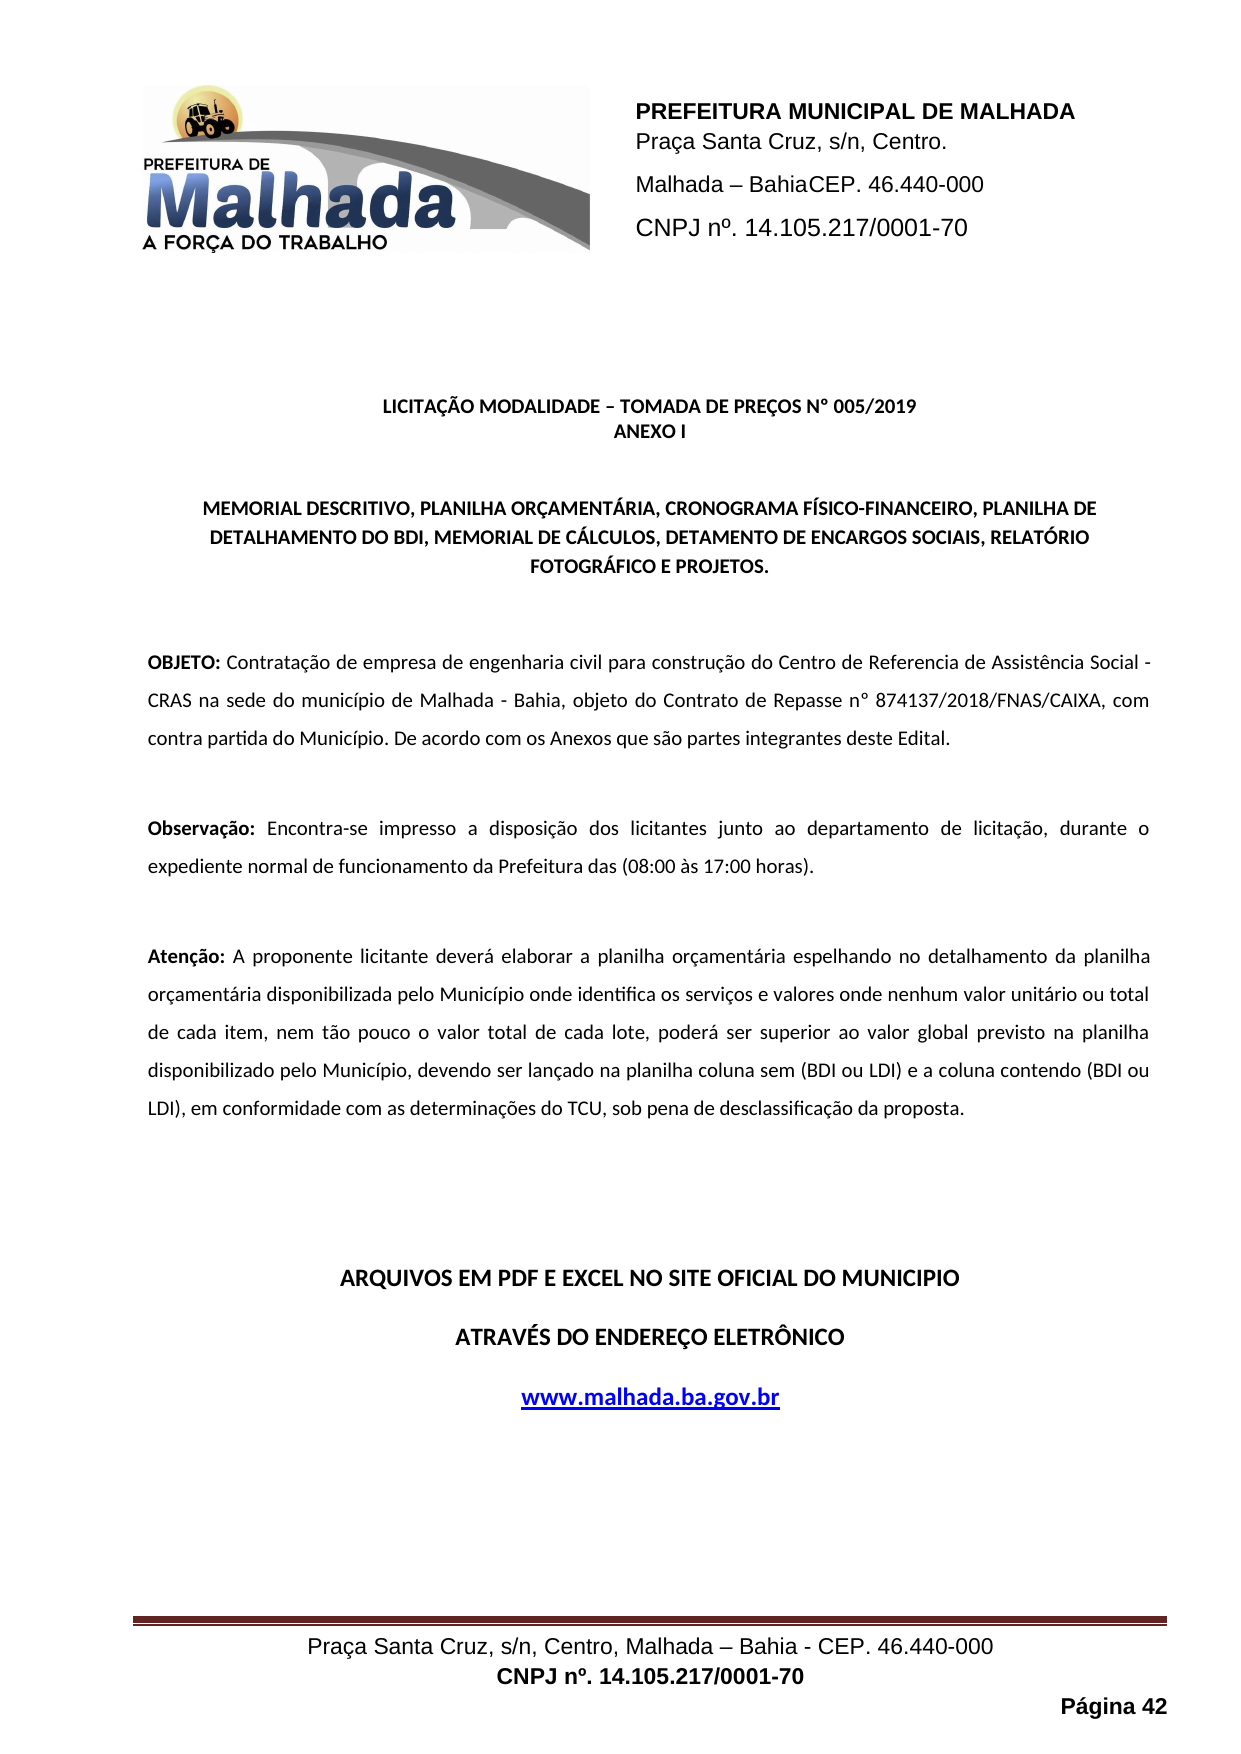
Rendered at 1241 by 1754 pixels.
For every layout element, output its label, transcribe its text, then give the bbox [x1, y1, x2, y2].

text LICITAÇÃO MODALIDADE – TOMADA DE PREÇOS Nº 005/2019 ANEXO I [382, 393, 917, 444]
text Observação: Encontra-se impresso a disposição dos licitantes junto ao departamento de licitação, durante o expediente normal de funcionamento da Prefeitura das (08:00 às 17:00 horas). [148, 815, 1152, 879]
text www.malhada.ba.gov.br [170, 1381, 1131, 1411]
picture [142, 85, 590, 253]
subtitle ARQUIVOS EM PDF E EXCEL NO SITE OFICIAL DO MUNICIPIO ATRAVÉS DO ENDEREÇO ELETRÔNICO [340, 1262, 960, 1351]
text OBJETO: Contratação de empresa de engenharia civil para construção do Centro de Referencia de Assistência Social - CRAS na sede do município de Malhada - Bahia, objeto do Contrato de Repasse nº 874137/2018/FNAS/CAIXA, com contra partida do Município. De acordo com os Anexos que são partes integrantes deste Edital. [148, 649, 1152, 751]
text MEMORIAL DESCRITIVO, PLANILHA ORÇAMENTÁRIA, CRONOGRAMA FÍSICO-FINANCEIRO, PLANILHA DE DETALHAMENTO DO BDI, MEMORIAL DE CÁLCULOS, DETAMENTO DE ENCARGOS SOCIAIS, RELATÓRIO FOTOGRÁFICO E PROJETOS. [162, 495, 1138, 578]
text Atenção: A proponente licitante deverá elaborar a planilha orçamentária espelhando no detalhamento da planilha orçamentária disponibilizada pelo Município onde identifica os serviços e valores onde nenhum valor unitário ou total de cada item, nem tão pouco o valor total de cada lote, poderá ser superior ao valor global previsto na planilha disponibilizado pelo Município, devendo ser lançado na planilha coluna sem (BDI ou LDI) e a coluna contendo (BDI ou LDI), em conformidade com as determinações do TCU, sob pena de desclassificação da proposta. [148, 943, 1152, 1121]
